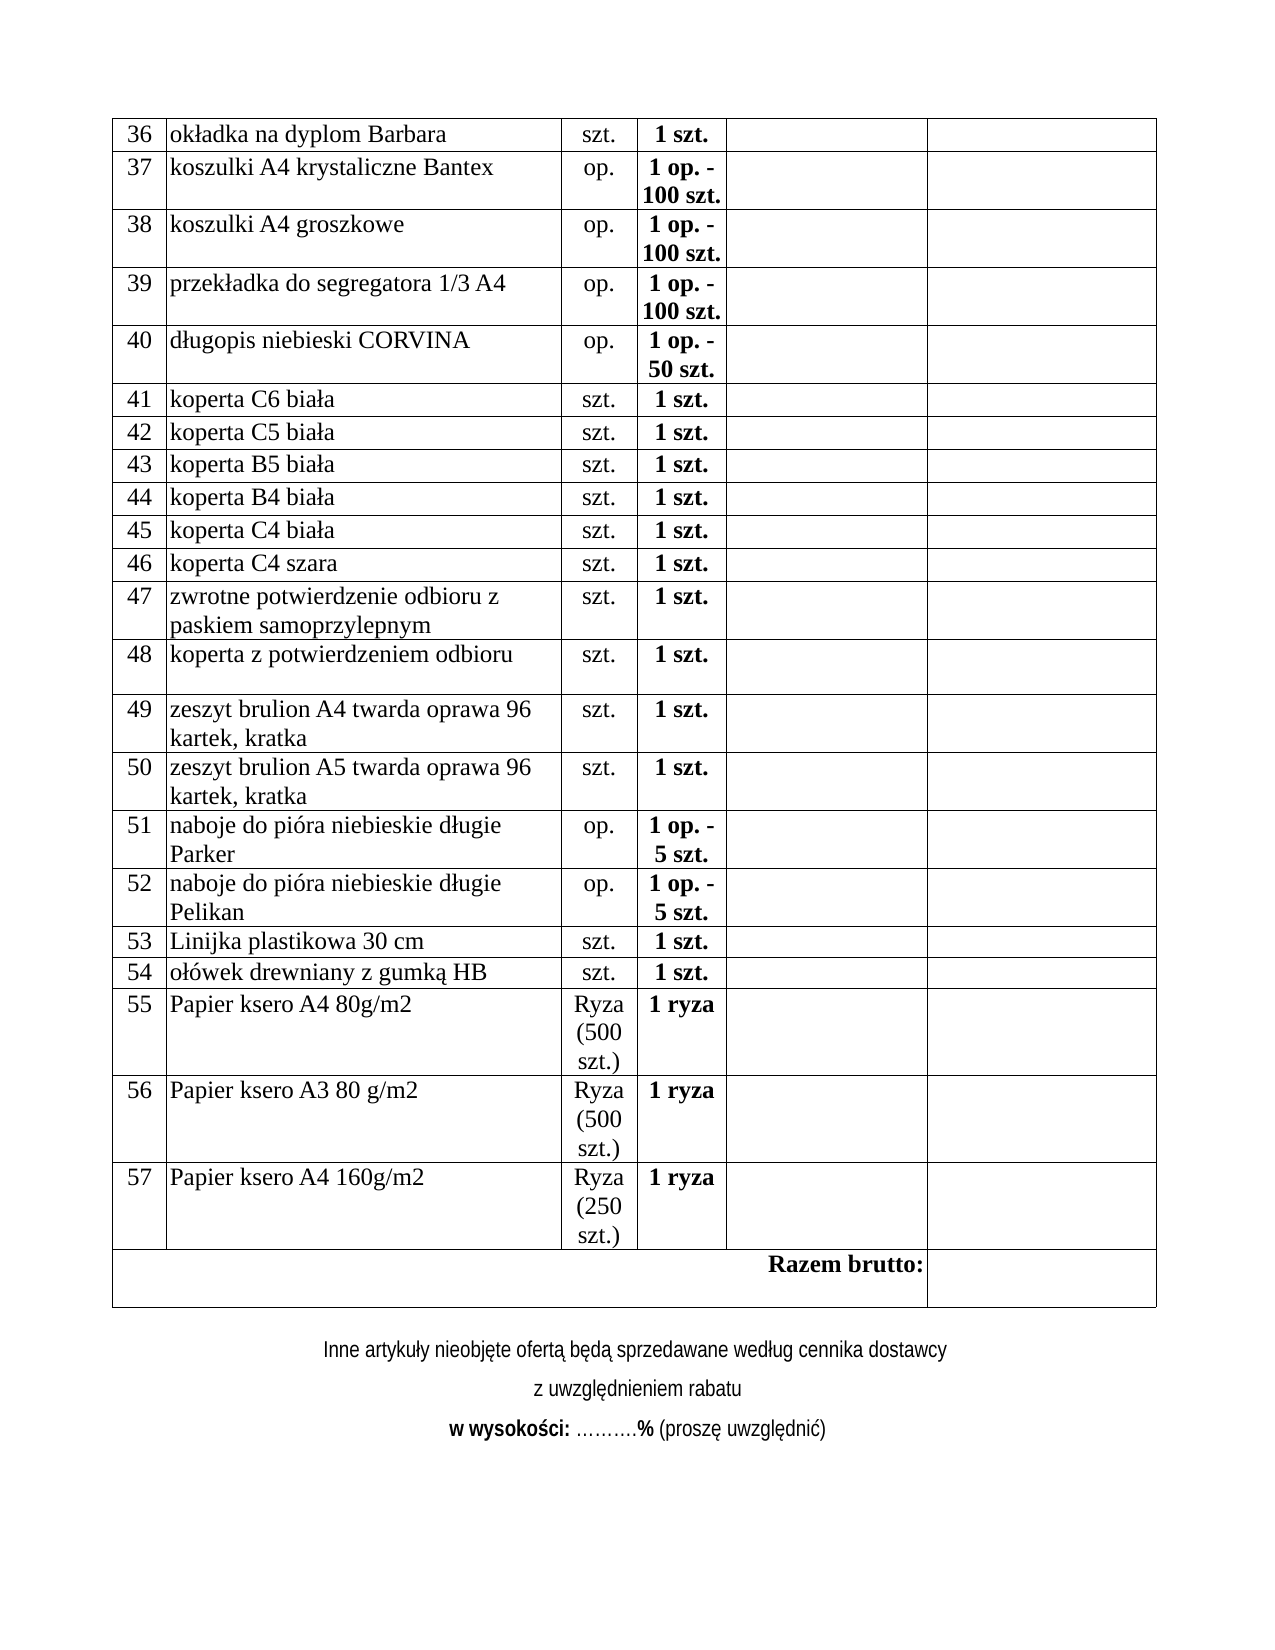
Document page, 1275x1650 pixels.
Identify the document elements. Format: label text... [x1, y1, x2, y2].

table_cell koszulki A4 krystaliczne Bantex [167, 152, 561, 209]
table_cell 52 [113, 869, 166, 926]
table_cell 1 szt. [638, 753, 726, 810]
table_cell 1 op. - 5 szt. [638, 869, 726, 926]
table_cell 1 ryza [638, 989, 726, 1075]
table_cell szt. [562, 483, 637, 515]
table_cell [727, 958, 927, 988]
table_cell [727, 1163, 927, 1248]
table_cell 1 op. - 100 szt. [638, 268, 726, 325]
table_cell [928, 268, 1156, 325]
table_cell Ryza (500 szt.) [562, 1076, 637, 1162]
table_cell 51 [113, 811, 166, 868]
table_cell op. [562, 210, 637, 267]
table_cell 53 [113, 927, 166, 957]
table_cell [928, 695, 1156, 752]
table_cell [928, 152, 1156, 209]
table_cell zwrotne potwierdzenie odbioru z paskiem samoprzylepnym [167, 582, 561, 639]
table_cell [928, 869, 1156, 926]
table_cell 1 szt. [638, 384, 726, 416]
table_cell szt. [562, 549, 637, 581]
table_cell [727, 753, 927, 810]
table_cell op. [562, 869, 637, 926]
table_cell Papier ksero A3 80 g/m2 [167, 1076, 561, 1162]
table_cell 1 op. - 100 szt. [638, 210, 726, 267]
table_cell koperta z potwierdzeniem odbioru [167, 640, 561, 694]
table_cell [928, 811, 1156, 868]
table_cell [727, 1076, 927, 1162]
table_cell koperta C4 szara [167, 549, 561, 581]
table_cell 1 szt. [638, 417, 726, 449]
table_cell op. [562, 811, 637, 868]
table_cell 1 ryza [638, 1163, 726, 1248]
table_cell szt. [562, 927, 637, 957]
table_cell 57 [113, 1163, 166, 1248]
text w wysokości: ……….% (proszę uwzględnić) [118, 1415, 1157, 1441]
table_cell [928, 119, 1156, 151]
table_cell [928, 958, 1156, 988]
table_cell [928, 417, 1156, 449]
table_cell szt. [562, 417, 637, 449]
table_cell 37 [113, 152, 166, 209]
table_cell [727, 869, 927, 926]
table_cell ołówek drewniany z gumką HB [167, 958, 561, 988]
table_cell [928, 753, 1156, 810]
table_cell [928, 516, 1156, 548]
table_cell 1 szt. [638, 927, 726, 957]
table_cell [727, 119, 927, 151]
table_cell [727, 927, 927, 957]
table_cell [928, 1076, 1156, 1162]
table_cell szt. [562, 695, 637, 752]
table_cell [928, 989, 1156, 1075]
table_cell 46 [113, 549, 166, 581]
table_cell [727, 152, 927, 209]
table_cell [928, 582, 1156, 639]
table_cell szt. [562, 450, 637, 482]
table_cell Ryza (250 szt.) [562, 1163, 637, 1248]
table_cell [928, 927, 1156, 957]
table_cell koperta B5 biała [167, 450, 561, 482]
table_cell 1 szt. [638, 640, 726, 694]
table_cell 43 [113, 450, 166, 482]
table_cell Papier ksero A4 160g/m2 [167, 1163, 561, 1248]
table_cell szt. [562, 753, 637, 810]
table_cell [928, 483, 1156, 515]
table_cell [928, 384, 1156, 416]
table_cell 1 op. - 5 szt. [638, 811, 726, 868]
table_cell 40 [113, 326, 166, 383]
table_cell [727, 384, 927, 416]
text Inne artykuły nieobjęte ofertą będą sprzedawane według cennika dostawcy z uwzględnieniem rabatu [118, 1336, 1157, 1402]
table_cell Papier ksero A4 80g/m2 [167, 989, 561, 1075]
table_cell [928, 640, 1156, 694]
table_cell [928, 1163, 1156, 1248]
table_cell zeszyt brulion A5 twarda oprawa 96 kartek, kratka [167, 753, 561, 810]
table_cell 45 [113, 516, 166, 548]
table_cell 44 [113, 483, 166, 515]
table_cell szt. [562, 640, 637, 694]
table_cell [727, 640, 927, 694]
table_cell 1 op. - 100 szt. [638, 152, 726, 209]
table_cell 1 szt. [638, 450, 726, 482]
table_cell koszulki A4 groszkowe [167, 210, 561, 267]
table_cell 49 [113, 695, 166, 752]
table_cell naboje do pióra niebieskie długie Parker [167, 811, 561, 868]
table_cell długopis niebieski CORVINA [167, 326, 561, 383]
table_cell [727, 417, 927, 449]
table_cell [727, 516, 927, 548]
table_cell koperta C5 biała [167, 417, 561, 449]
table_cell szt. [562, 958, 637, 988]
table_cell 54 [113, 958, 166, 988]
table_cell [727, 450, 927, 482]
table_cell 41 [113, 384, 166, 416]
table_cell 50 [113, 753, 166, 810]
table_cell [928, 450, 1156, 482]
table_cell koperta B4 biała [167, 483, 561, 515]
table_cell szt. [562, 582, 637, 639]
table_cell 38 [113, 210, 166, 267]
table_cell [727, 695, 927, 752]
table_cell 1 op. - 50 szt. [638, 326, 726, 383]
table_cell op. [562, 326, 637, 383]
table_cell 1 szt. [638, 549, 726, 581]
table_cell [727, 811, 927, 868]
table_cell 36 [113, 119, 166, 151]
table_cell 56 [113, 1076, 166, 1162]
table_cell koperta C4 biała [167, 516, 561, 548]
table_cell [928, 1250, 1156, 1307]
table_cell [727, 582, 927, 639]
table_cell 48 [113, 640, 166, 694]
table_cell przekładka do segregatora 1/3 A4 [167, 268, 561, 325]
table_cell [727, 989, 927, 1075]
table_cell op. [562, 268, 637, 325]
table_cell Razem brutto: [113, 1250, 927, 1307]
table_cell 1 szt. [638, 516, 726, 548]
table_cell naboje do pióra niebieskie długie Pelikan [167, 869, 561, 926]
table_cell 1 szt. [638, 695, 726, 752]
table_cell koperta C6 biała [167, 384, 561, 416]
table_cell [727, 326, 927, 383]
table_cell [928, 210, 1156, 267]
table_cell okładka na dyplom Barbara [167, 119, 561, 151]
table_cell 55 [113, 989, 166, 1075]
table_cell zeszyt brulion A4 twarda oprawa 96 kartek, kratka [167, 695, 561, 752]
table_cell 42 [113, 417, 166, 449]
table_cell 1 szt. [638, 958, 726, 988]
table_cell szt. [562, 119, 637, 151]
table_cell [727, 268, 927, 325]
table_cell [727, 483, 927, 515]
table_cell [928, 549, 1156, 581]
table_cell [727, 549, 927, 581]
table_cell [727, 210, 927, 267]
table_cell szt. [562, 384, 637, 416]
table_cell 39 [113, 268, 166, 325]
table_cell op. [562, 152, 637, 209]
table_cell Linijka plastikowa 30 cm [167, 927, 561, 957]
table_cell 1 szt. [638, 582, 726, 639]
table_cell 47 [113, 582, 166, 639]
table_cell Ryza (500 szt.) [562, 989, 637, 1075]
table_cell 1 szt. [638, 119, 726, 151]
table_cell 1 szt. [638, 483, 726, 515]
table_cell [928, 326, 1156, 383]
table_cell szt. [562, 516, 637, 548]
table_cell 1 ryza [638, 1076, 726, 1162]
